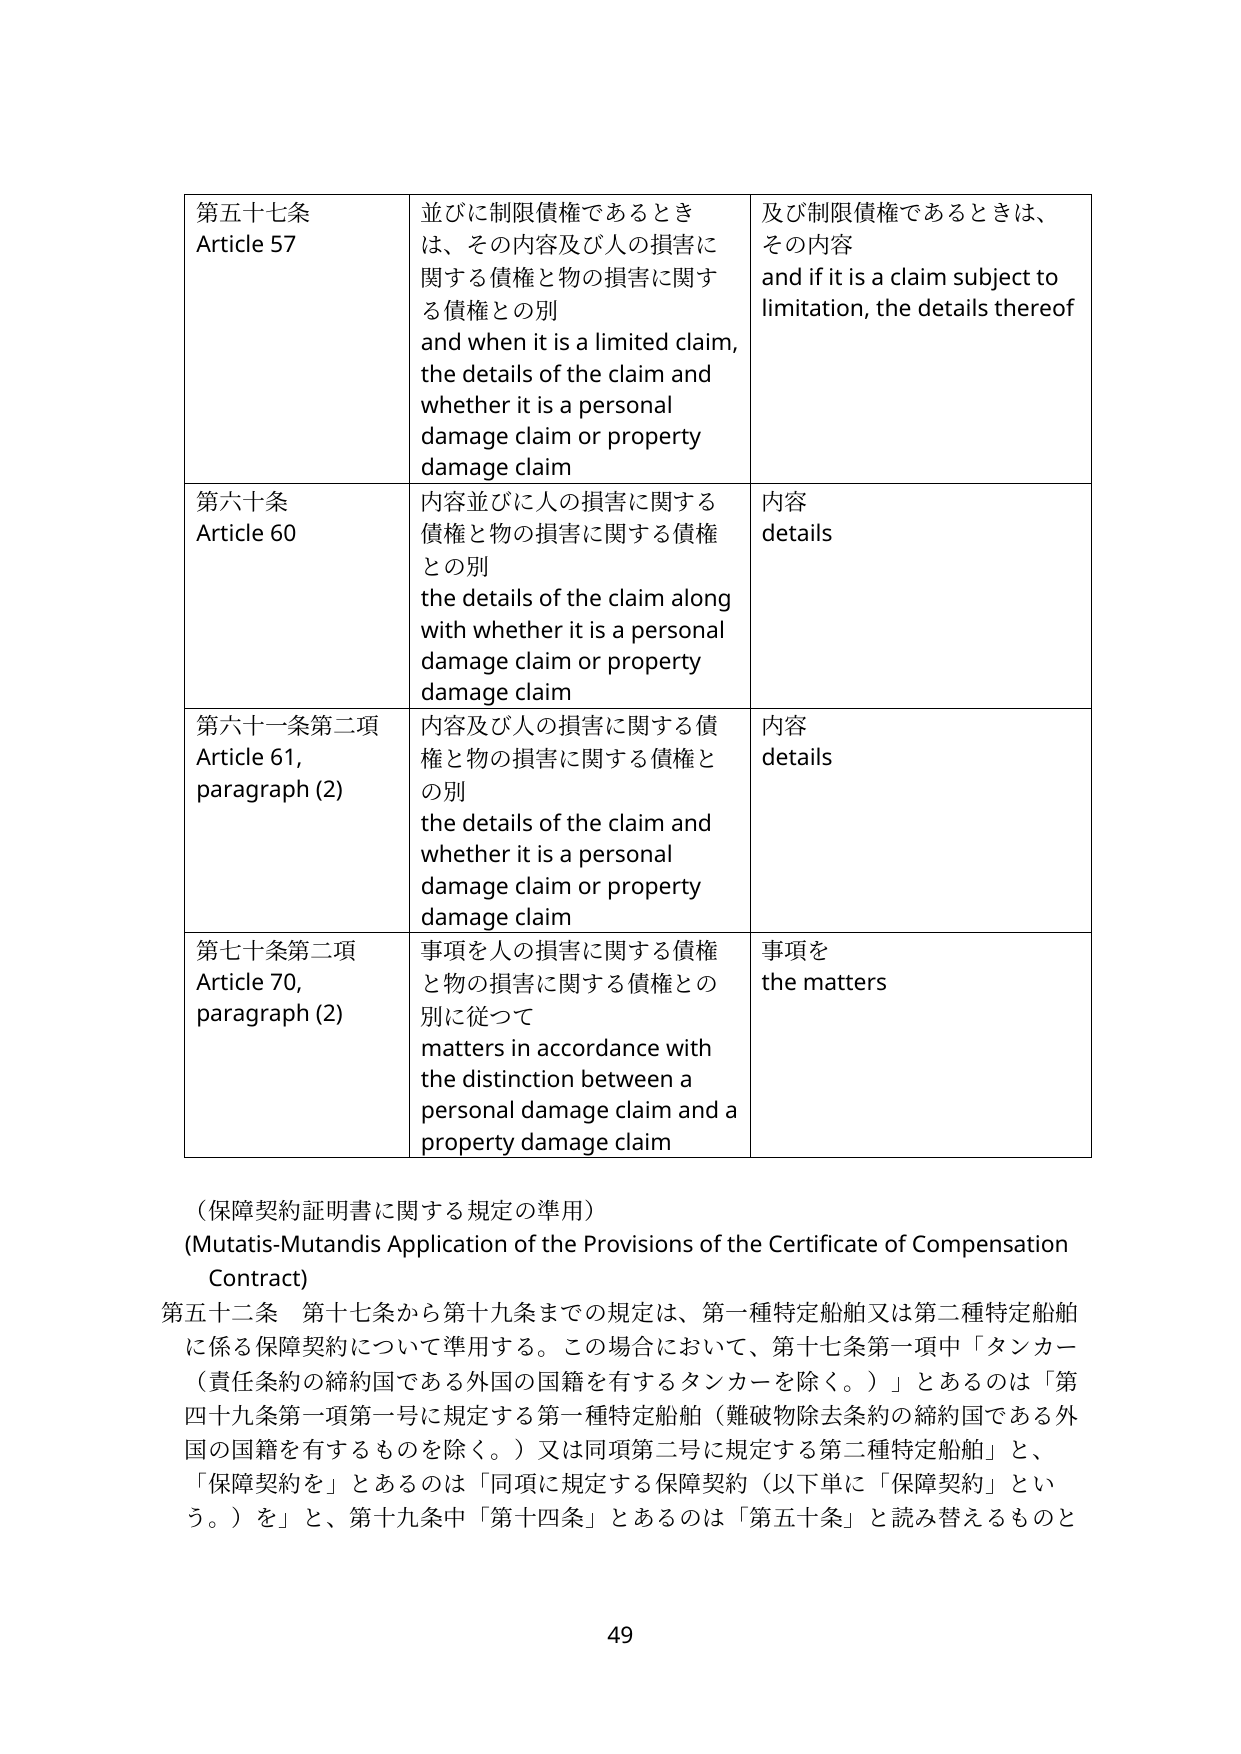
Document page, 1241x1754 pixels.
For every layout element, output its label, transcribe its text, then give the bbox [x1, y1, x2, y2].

text (Mutatis-Mutandis Application of the Provisions of the Certificate of Compensation Contract) [184, 1226, 1079, 1295]
table_cell 事項を the matters [751, 933, 1091, 1157]
table_cell 内容 details [751, 709, 1091, 932]
table_cell 内容並びに人の損害に関する債権と物の損害に関する債権との別 the details of the claim along with whether it is a personal damage claim or property damage claim [410, 484, 750, 707]
table_cell 内容 details [751, 484, 1091, 707]
table_cell 内容及び人の損害に関する債権と物の損害に関する債権との別 the details of the claim and whether it is a personal damage claim or property damage claim [410, 709, 750, 932]
table_cell 及び制限債権であるときは、その内容 and if it is a claim subject to limitation, the details thereof [751, 195, 1091, 483]
text （保障契約証明書に関する規定の準用） [184, 1192, 1079, 1226]
table_cell 第七十条第二項 Article 70, paragraph (2) [185, 933, 409, 1157]
table_cell 並びに制限債権であるときは、その内容及び人の損害に関する債権と物の損害に関する債権との別 and when it is a limited claim, the details of the claim and whether it is a personal damage claim or property damage claim [410, 195, 750, 483]
table_cell 第六十一条第二項 Article 61, paragraph (2) [185, 709, 409, 932]
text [161, 1295, 1079, 1534]
table_cell 第五十七条 Article 57 [185, 195, 409, 483]
table_cell 第六十条 Article 60 [185, 484, 409, 707]
table_cell 事項を人の損害に関する債権と物の損害に関する債権との別に従つて matters in accordance with the distinction between a personal damage claim and a property damage claim [410, 933, 750, 1157]
